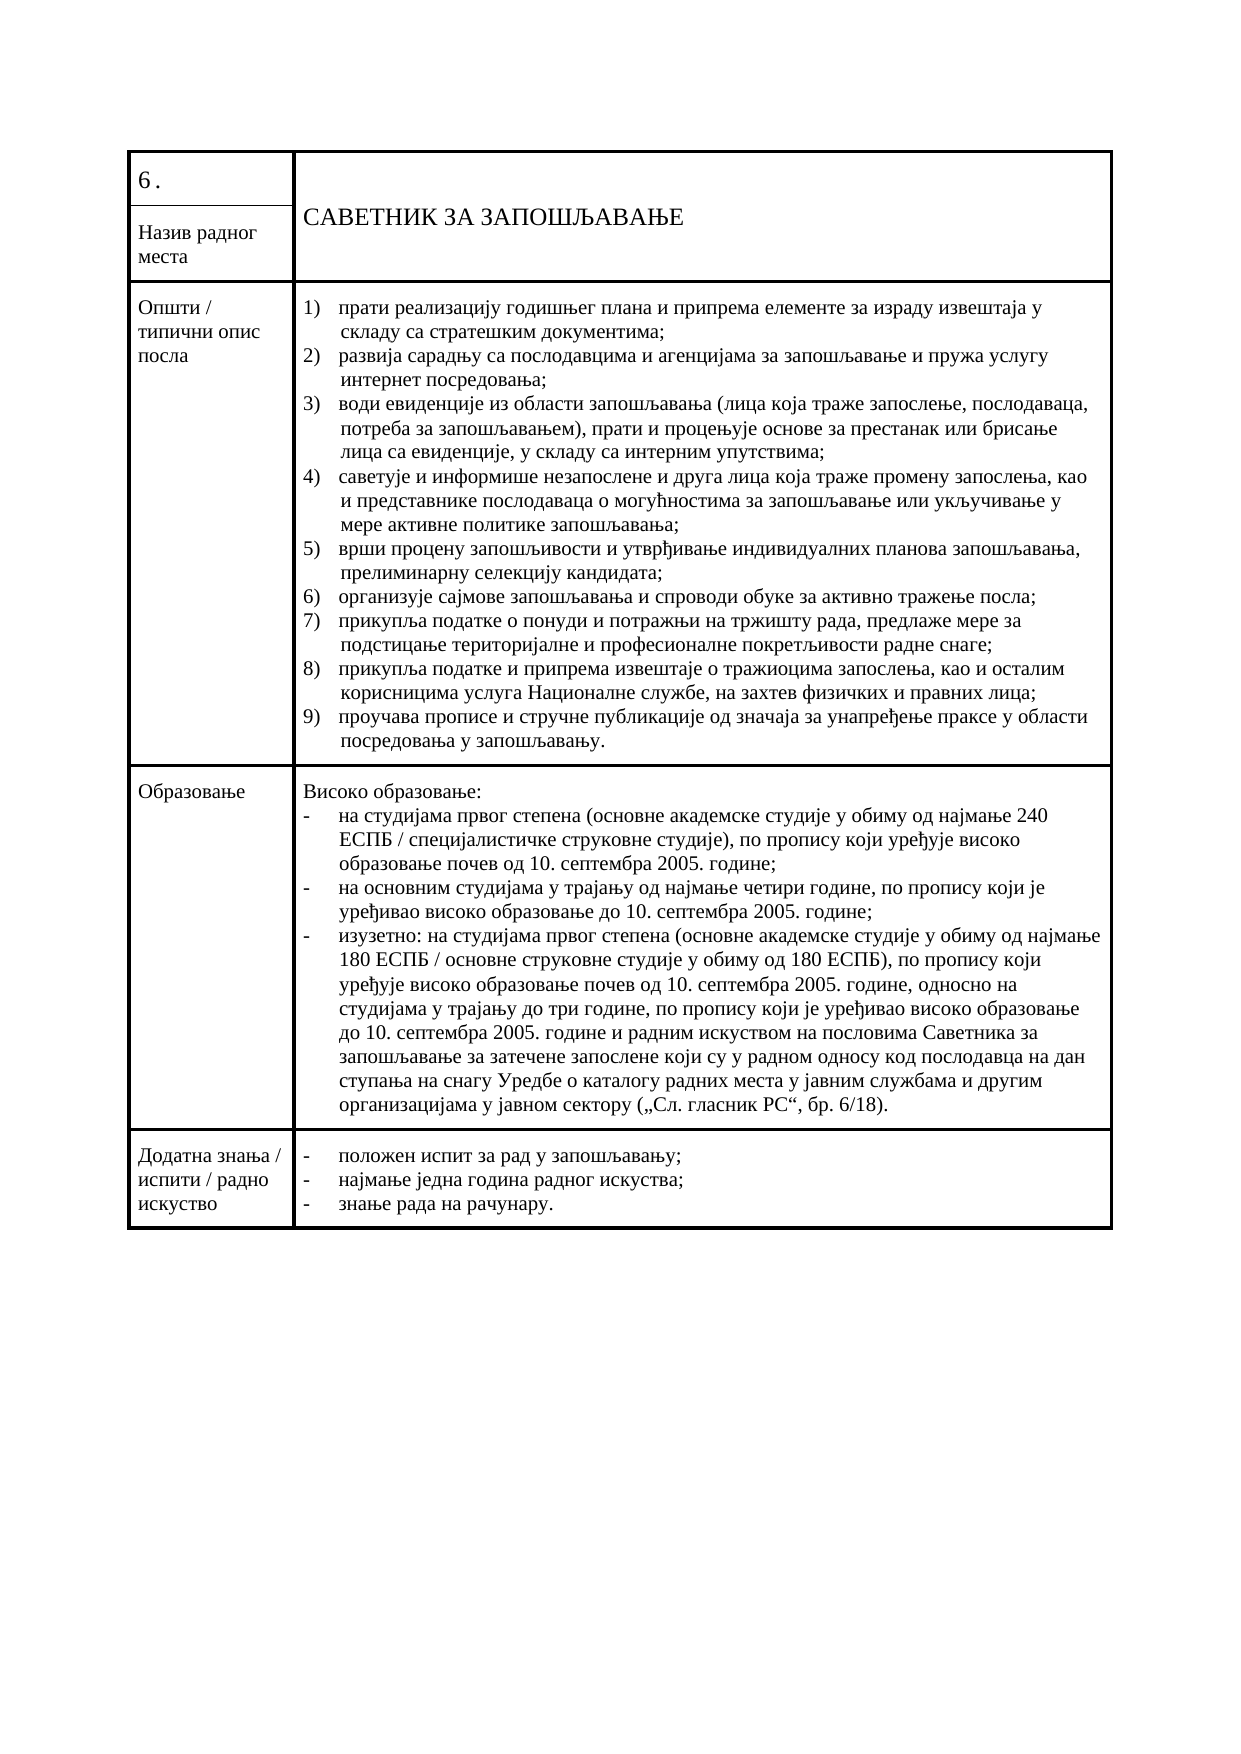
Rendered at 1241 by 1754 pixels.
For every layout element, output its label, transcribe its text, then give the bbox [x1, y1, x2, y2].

table_header 6. [131, 153, 292, 205]
table_cell положен испит за рад у запошљавању; најмање једна година радног искуства; знање рада на рачунару. [296, 1131, 1110, 1226]
table_cell Општи / типични опис посла [131, 283, 292, 764]
table_cell Назив радног места [131, 206, 292, 280]
table_header Саветник за запошљавање [296, 153, 1110, 280]
table_cell Високо образовање: на студијама првог степена (основне академске студије у обиму од најмање 240 ЕСПБ / специјалистичке струковне студије), по пропису који уређује високо образовање почев од 10. септембра 2005. године; на основним студијама у трајању од најмање четири године, по пропису који је уређивао високо образовање до 10. септембра 2005. године; изузетно: на студијама првог степена (основне академске студије у обиму од најмање 180 ЕСПБ / основне струковне студије у обиму од 180 ЕСПБ), по пропису који уређује високо образовање почев од 10. септембра 2005. године, односно на студијама у трајању до три године, по пропису који је уређивао високо образовање до 10. септембра 2005. године и радним искуством на пословима Саветника за запошљавање за затечене запослене који су у радном односу код послодавца на дан ступања на снагу Уредбе о каталогу радних места у јавним службама и другим организацијама у јавном сектору („Сл. гласник РС“, бр. 6/18). [296, 767, 1110, 1128]
table_cell прати реализацију годишњег плана и припрема елементе за израду извештаја у складу са стратешким документима; развија сарадњу са послодавцима и агенцијама за запошљавање и пружа услугу интернет посредовања; води евиденције из области запошљавања (лица која траже запослење, послодаваца, потреба за запошљавањем), прати и процењује основе за престанак или брисање лица са евиденције, у складу са интерним упутствима; саветује и информише незапослене и друга лица која траже промену запослења, као и представнике послодаваца о могућностима за запошљавање или укључивање у мере активне политике запошљавања; врши процену запошљивости и утврђивање индивидуалних планова запошљавања, прелиминарну селекцију кандидата; организује сајмове запошљавања и спроводи обуке за активно тражење посла; прикупља податке о понуди и потражњи на тржишту рада, предлаже мере за подстицање територијалне и професионалне покретљивости радне снаге; прикупља податке и припрема извештаје о тражиоцима запослења, као и осталим корисницима услуга Националне службе, на захтев физичких и правних лица; проучава прописе и стручне публикације од значаја за унапређење праксе у области посредовања у запошљавању. [296, 283, 1110, 764]
table_cell Додатна знања / испити / радно искуство [131, 1131, 292, 1226]
table_cell Образовање [131, 767, 292, 1128]
